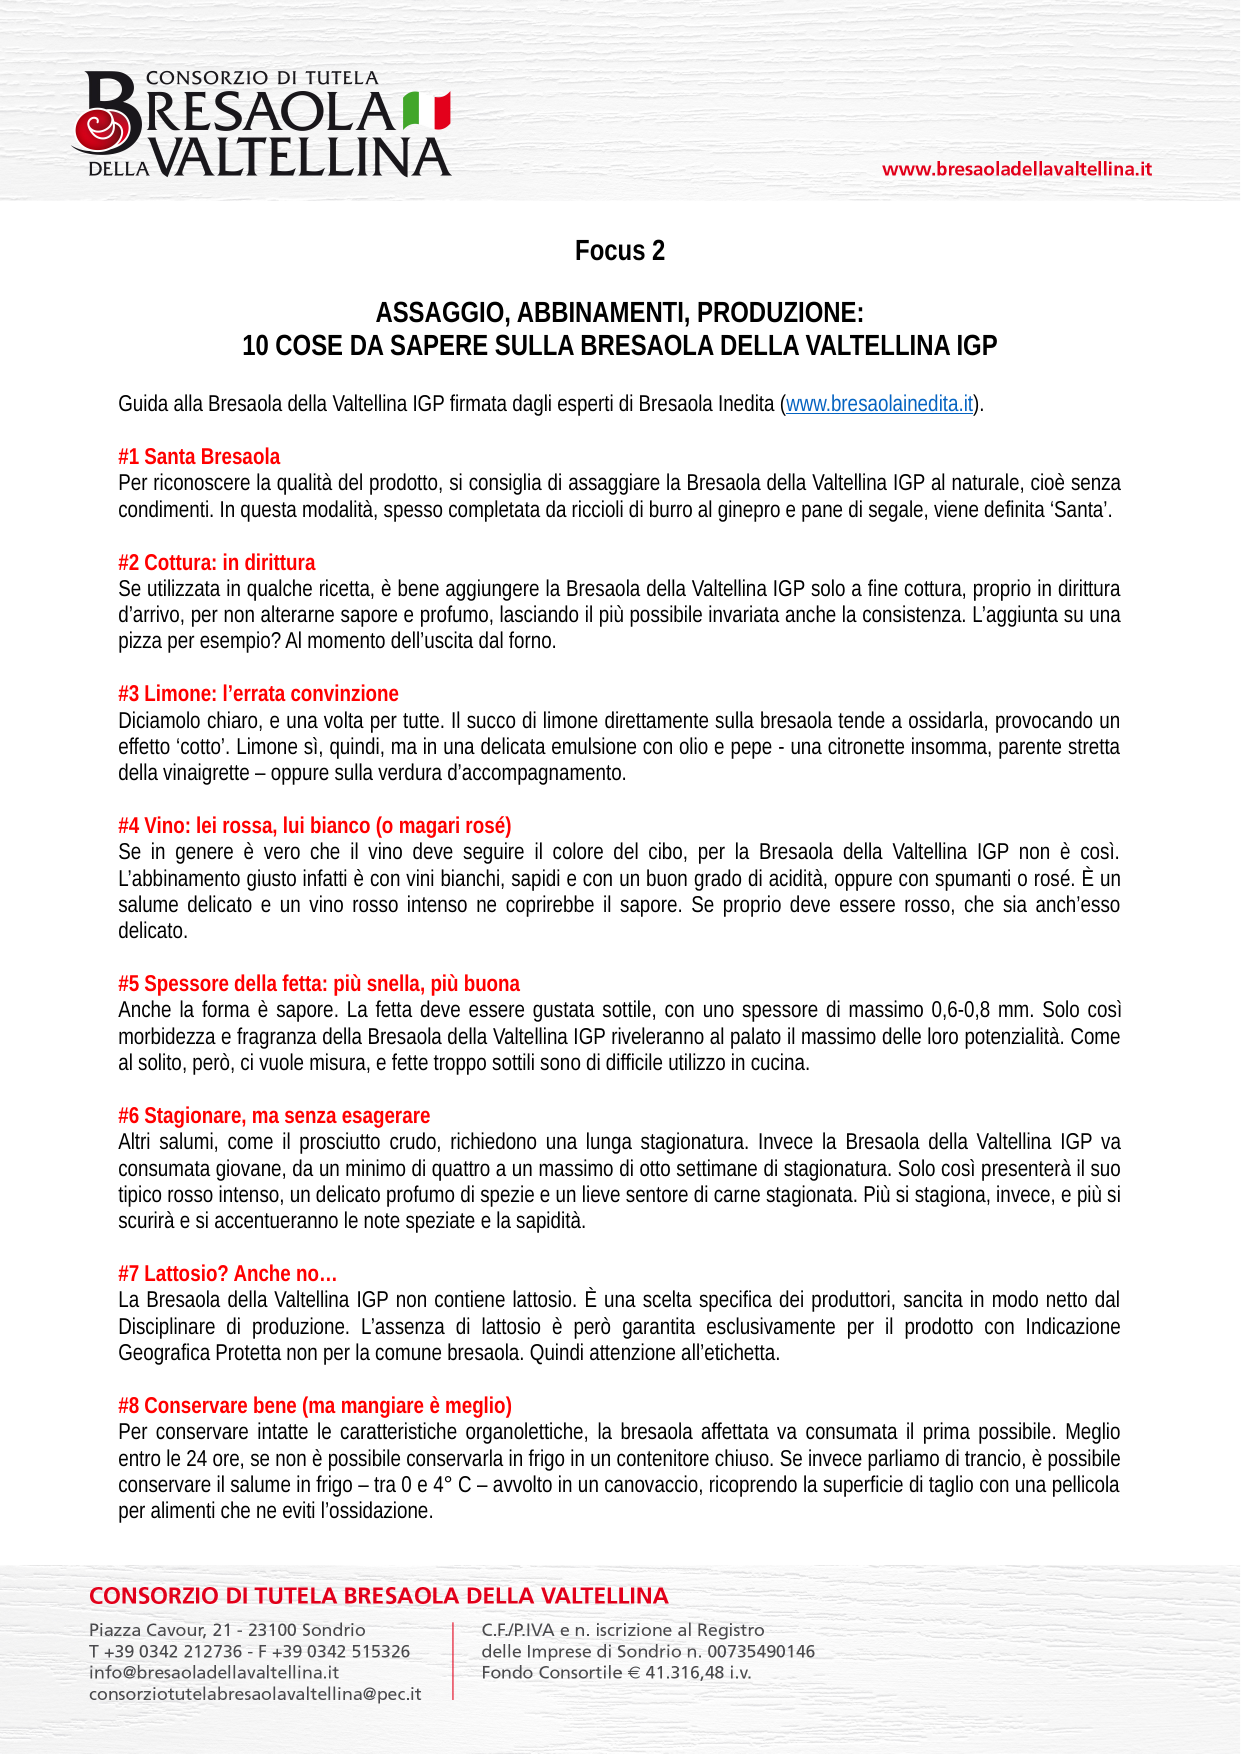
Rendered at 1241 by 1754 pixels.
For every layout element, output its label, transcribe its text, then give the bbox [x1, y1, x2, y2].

text #2 Cottura: in dirittura [118, 548, 1122, 575]
text Se in genere è vero che il vino deve seguire il colore del cibo, per la Bresaola della Valtellina IGP non è così. L’abbinamento giusto infatti è con vini bianchi, sapidi e con un buon grado di acidità, oppure con spumanti o rosé. È un salume delicato e un vino rosso intenso ne coprirebbe il sapore. Se proprio deve essere rosso, che sia anch’esso delicato. [118, 838, 1122, 944]
text Se utilizzata in qualche ricetta, è bene aggiungere la Bresaola della Valtellina IGP solo a fine cottura, proprio in dirittura d’arrivo, per non alterarne sapore e profumo, lasciando il più possibile invariata anche la consistenza. L’aggiunta su una pizza per esempio? Al momento dell’uscita dal forno. [118, 575, 1122, 654]
text #6 Stagionare, ma senza esagerare [118, 1102, 1122, 1128]
text Guida alla Bresaola della Valtellina IGP firmata dagli esperti di Bresaola Inedita (www.bresaolainedita.it). [118, 390, 1122, 417]
text La Bresaola della Valtellina IGP non contiene lattosio. È una scelta specifica dei produttori, sancita in modo netto dal Disciplinare di produzione. L’assenza di lattosio è però garantita esclusivamente per il prodotto con Indicazione Geografica Protetta non per la comune bresaola. Quindi attenzione all’etichetta. [118, 1286, 1122, 1365]
picture [0, 1565, 1241, 1754]
text #5 Spessore della fetta: più snella, più buona [118, 970, 1122, 996]
text #1 Santa Bresaola [118, 443, 1122, 469]
text #4 Vino: lei rossa, lui bianco (o magari rosé) [118, 812, 1122, 838]
text 10 COSE DA SAPERE SULLA BRESAOLA DELLA VALTELLINA IGP [118, 328, 1122, 362]
text Focus 2 [118, 233, 1122, 266]
text #3 Limone: l’errata convinzione [118, 680, 1122, 707]
text Per conservare intatte le caratteristiche organolettiche, la bresaola affettata va consumata il prima possibile. Meglio entro le 24 ore, se non è possibile conservarla in frigo in un contenitore chiuso. Se invece parliamo di trancio, è possibile conservare il salume in frigo – tra 0 e 4° C – avvolto in un canovaccio, ricoprendo la superficie di taglio con una pellicola per alimenti che ne eviti l’ossidazione. [118, 1418, 1122, 1523]
picture [0, 0, 1241, 201]
text #7 Lattosio? Anche no… [118, 1260, 1122, 1286]
text Altri salumi, come il prosciutto crudo, richiedono una lunga stagionatura. Invece la Bresaola della Valtellina IGP va consumata giovane, da un minimo di quattro a un massimo di otto settimane di stagionatura. Solo così presenterà il suo tipico rosso intenso, un delicato profumo di spezie e un lieve sentore di carne stagionata. Più si stagiona, invece, e più si scurirà e si accentueranno le note speziate e la sapidità. [118, 1128, 1122, 1234]
text Per riconoscere la qualità del prodotto, si consiglia di assaggiare la Bresaola della Valtellina IGP al naturale, cioè senza condimenti. In questa modalità, spesso completata da riccioli di burro al ginepro e pane di segale, viene definita ‘Santa’. [118, 469, 1122, 522]
text Diciamolo chiaro, e una volta per tutte. Il succo di limone direttamente sulla bresaola tende a ossidarla, provocando un effetto ‘cotto’. Limone sì, quindi, ma in una delicata emulsione con olio e pepe - una citronette insomma, parente stretta della vinaigrette – oppure sulla verdura d’accompagnamento. [118, 707, 1122, 786]
text #8 Conservare bene (ma mangiare è meglio) [118, 1392, 1122, 1418]
text ASSAGGIO, ABBINAMENTI, PRODUZIONE: [118, 295, 1122, 328]
text Anche la forma è sapore. La fetta deve essere gustata sottile, con uno spessore di massimo 0,6-0,8 mm. Solo così morbidezza e fragranza della Bresaola della Valtellina IGP riveleranno al palato il massimo delle loro potenzialità. Come al solito, però, ci vuole misura, e fette troppo sottili sono di difficile utilizzo in cucina. [118, 996, 1122, 1076]
